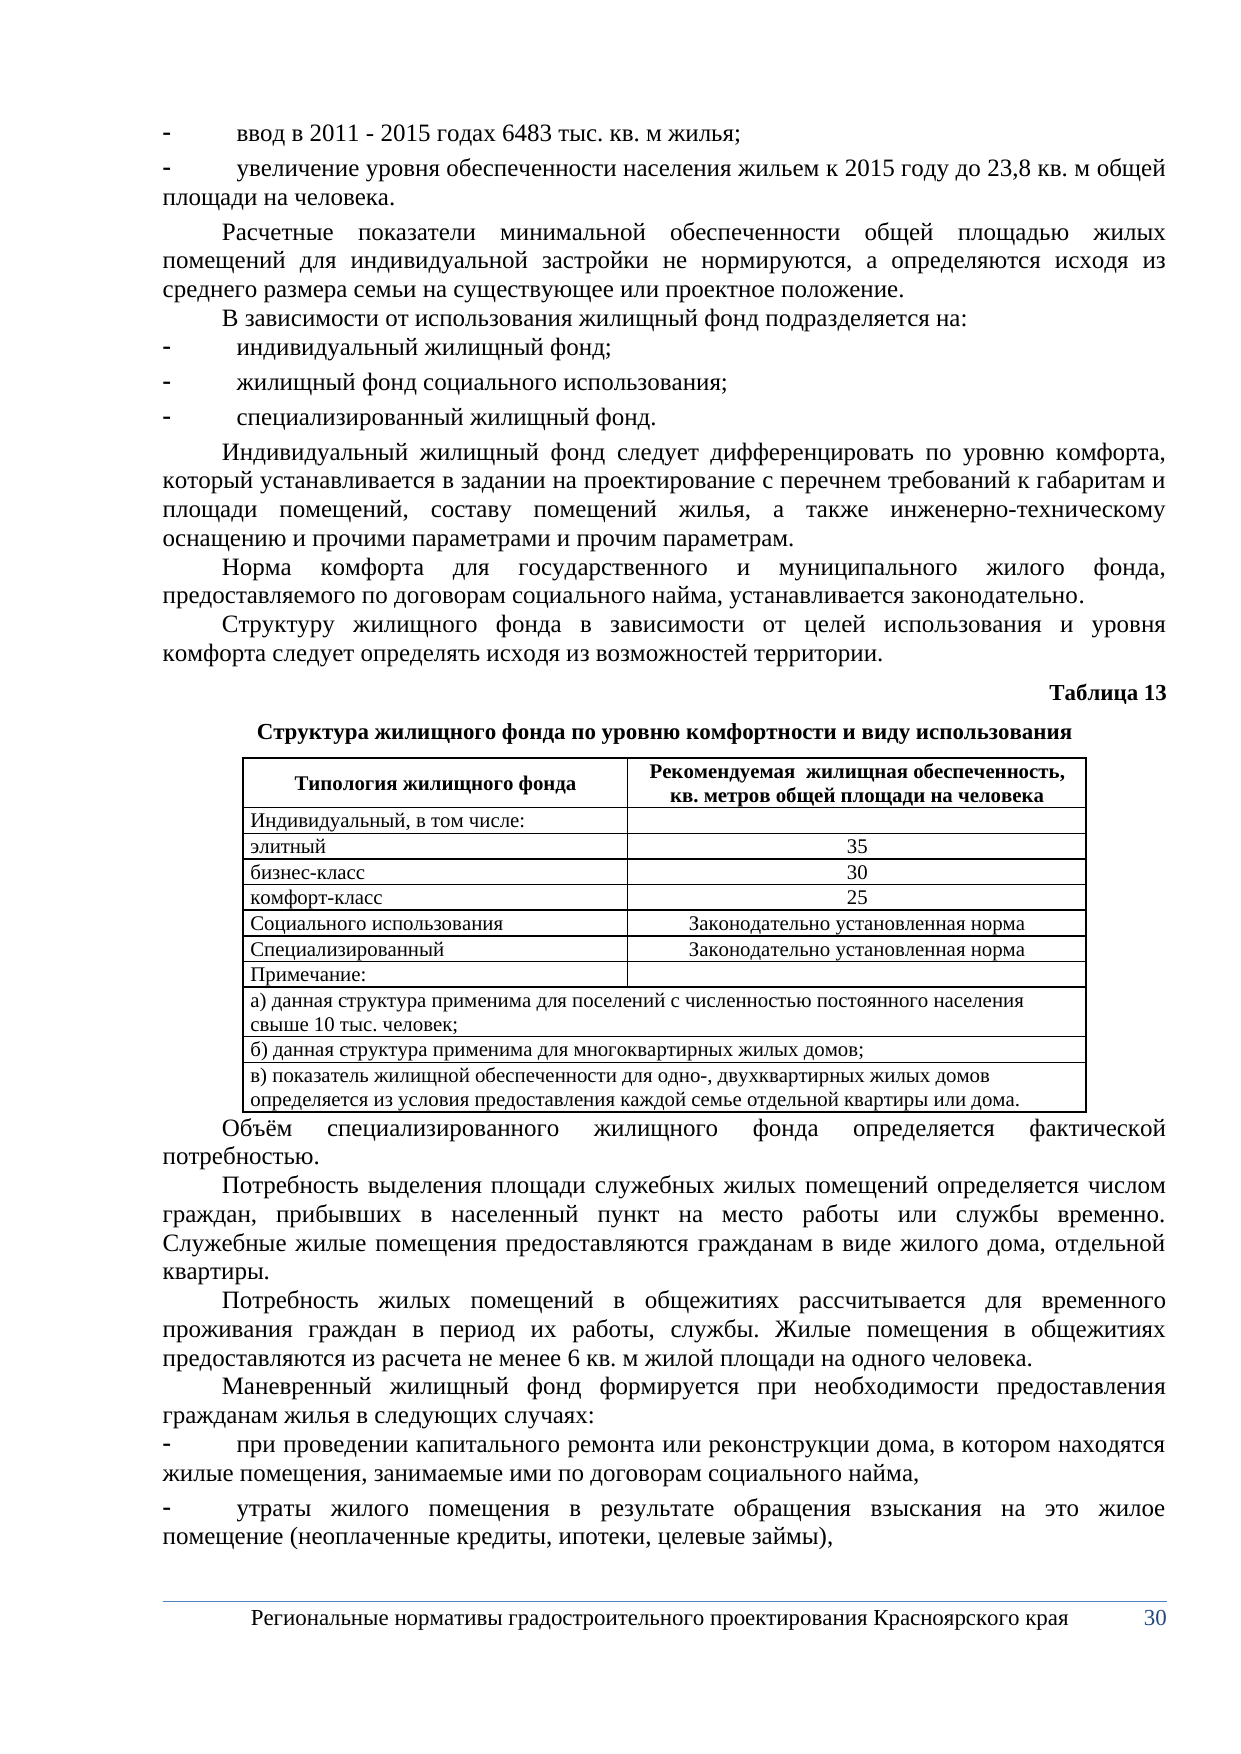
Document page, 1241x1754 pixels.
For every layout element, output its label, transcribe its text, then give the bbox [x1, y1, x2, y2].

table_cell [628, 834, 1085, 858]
text Структуру жилищного фонда в зависимости от целей использования и уровня комфорта следует определять исходя из возможностей территории. [162, 609, 1167, 667]
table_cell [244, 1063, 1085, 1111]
list специализированный жилищный фонд. [162, 402, 1167, 431]
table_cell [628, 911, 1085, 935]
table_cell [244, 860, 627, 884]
text Маневренный жилищный фонд формируется при необходимости предоставления гражданам жилья в следующих случаях: [162, 1371, 1167, 1429]
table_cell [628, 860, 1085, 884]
list увеличение уровня обеспеченности населения жильем к 2015 году до 23,8 кв. м общей площади на человека. [162, 153, 1167, 211]
text Потребность выделения площади служебных жилых помещений определяется числом граждан, прибывших в населенный пункт на место работы или службы временно. Служебные жилые помещения предоставляются гражданам в виде жилого дома, отдельной квартиры. [162, 1170, 1167, 1285]
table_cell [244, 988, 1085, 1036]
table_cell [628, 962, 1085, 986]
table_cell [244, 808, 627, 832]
list жилищный фонд социального использования; [162, 367, 1167, 396]
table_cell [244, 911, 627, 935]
text Объём специализированного жилищного фонда определяется фактической потребностью. [162, 1113, 1167, 1170]
list индивидуальный жилищный фонд; [162, 332, 1167, 361]
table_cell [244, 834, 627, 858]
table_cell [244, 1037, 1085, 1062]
text Таблица 13 [162, 679, 1167, 706]
text В зависимости от использования жилищный фонд подразделяется на: [162, 303, 1167, 332]
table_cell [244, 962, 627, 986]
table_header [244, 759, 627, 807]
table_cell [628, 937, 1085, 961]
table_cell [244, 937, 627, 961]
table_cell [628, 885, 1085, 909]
text Расчетные показатели минимальной обеспеченности общей площадью жилых помещений для индивидуальной застройки не нормируются, а определяются исходя из среднего размера семьи на существующее или проектное положение. [162, 217, 1167, 303]
text Потребность жилых помещений в общежитиях рассчитывается для временного проживания граждан в период их работы, службы. Жилые помещения в общежитиях предоставляются из расчета не менее 6 кв. м жилой площади на одного человека. [162, 1285, 1167, 1371]
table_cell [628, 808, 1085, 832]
list ввод в 2011 - 2015 годах 6483 тыс. кв. м жилья; [162, 118, 1167, 147]
text Структура жилищного фонда по уровню комфортности и виду использования [162, 718, 1167, 744]
list при проведении капитального ремонта или реконструкции дома, в котором находятся жилые помещения, занимаемые ими по договорам социального найма, [162, 1429, 1167, 1486]
text Норма комфорта для государственного и муниципального жилого фонда, предоставляемого по договорам социального найма, устанавливается законодательно. [162, 552, 1167, 609]
text Индивидуальный жилищный фонд следует дифференцировать по уровню комфорта, который устанавливается в задании на проектирование с перечнем требований к габаритам и площади помещений, составу помещений жилья, а также инженерно-техническому оснащению и прочими параметрами и прочим параметрам. [162, 437, 1167, 552]
list утраты жилого помещения в результате обращения взыскания на это жилое помещение (неоплаченные кредиты, ипотеки, целевые займы), [162, 1493, 1167, 1550]
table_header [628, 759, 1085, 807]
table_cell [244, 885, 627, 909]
